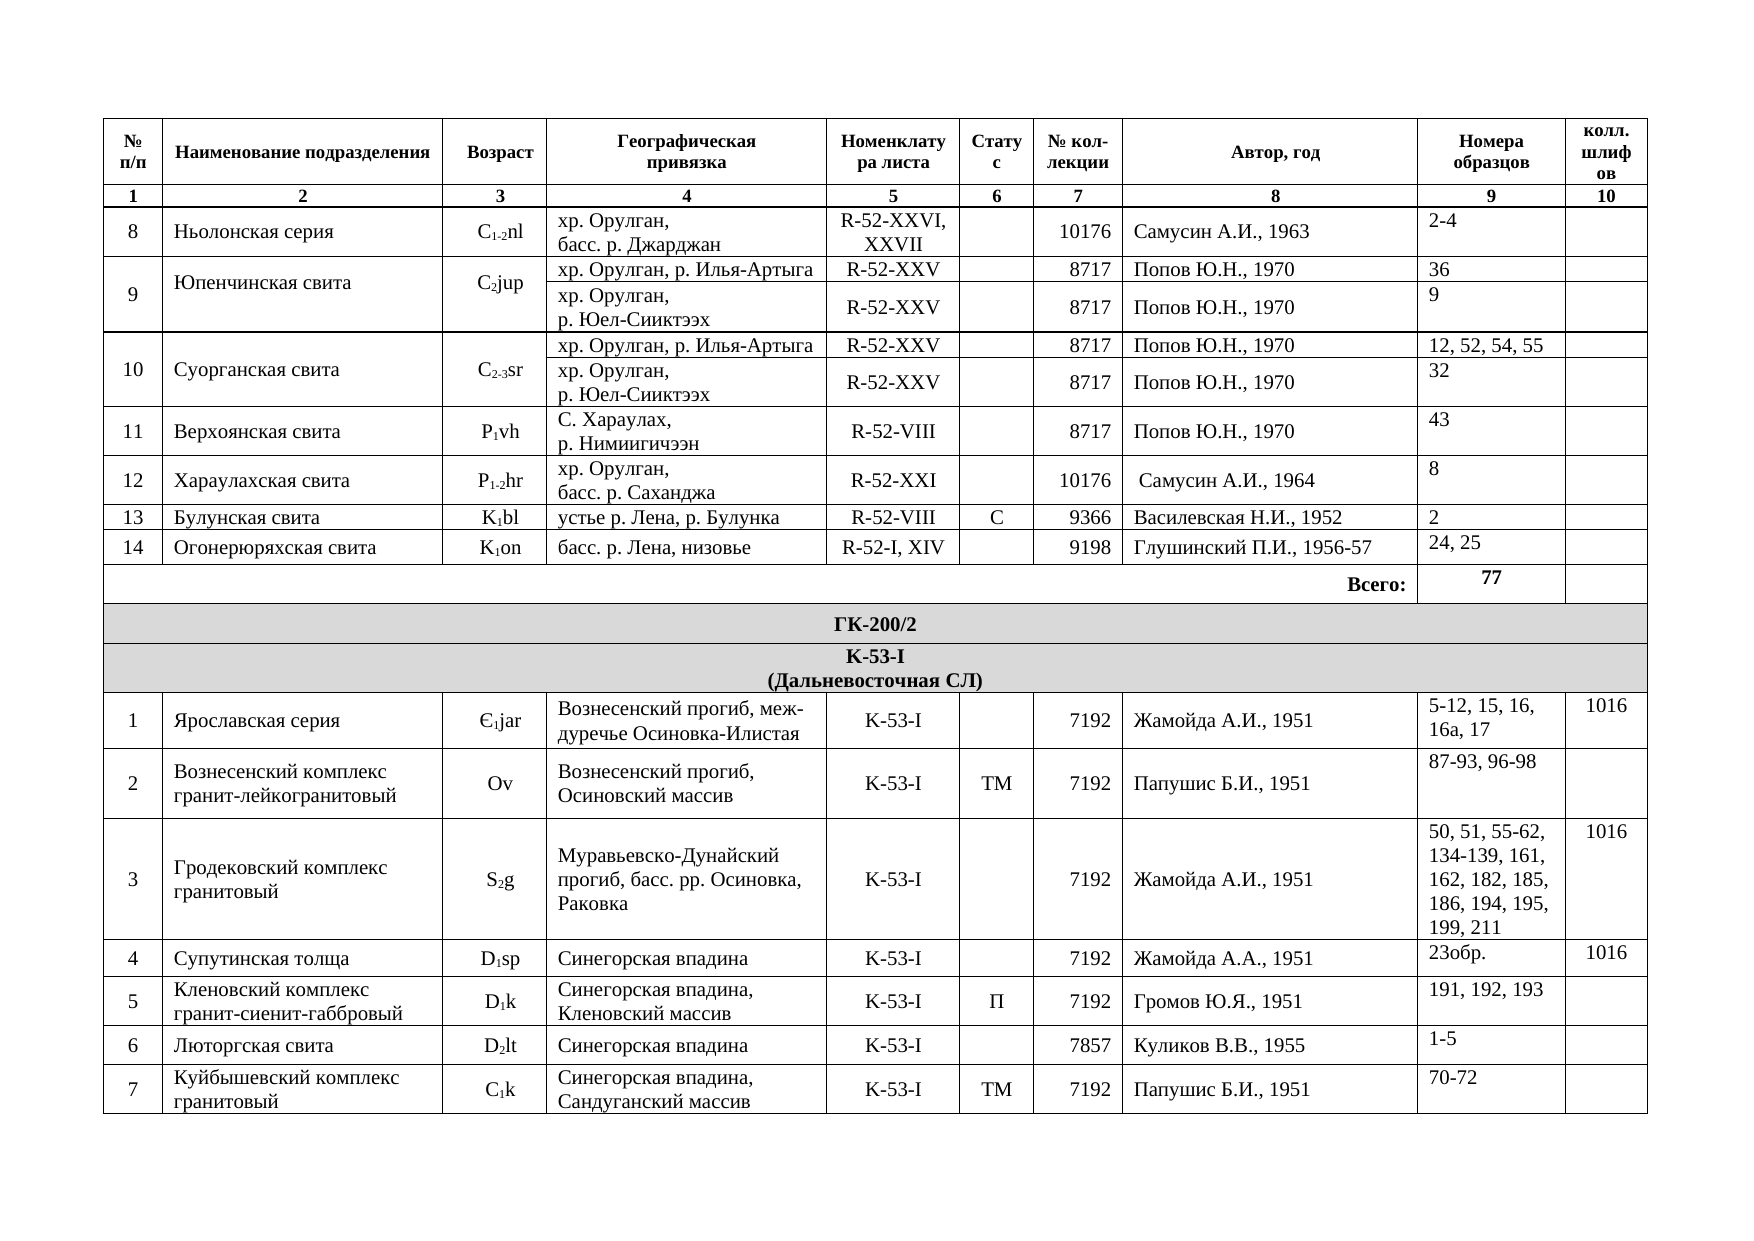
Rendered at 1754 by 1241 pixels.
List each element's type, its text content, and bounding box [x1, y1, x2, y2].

table_cell Попов Ю.Н., 1970 [1123, 257, 1417, 281]
table_cell 12, 52, 54, 55 [1418, 333, 1565, 357]
table_header Автор, год [1123, 119, 1417, 184]
table_cell 2 [1418, 505, 1565, 529]
table_cell D1k [443, 977, 546, 1025]
table_cell K-53-I (Дальневосточная СЛ) [104, 644, 1647, 692]
table_cell 7192 [1034, 693, 1122, 748]
table_cell хр. Орулган, басс. р. Джарджан [547, 208, 826, 256]
table_cell R-52-I, XIV [827, 530, 959, 564]
table_cell 5 [827, 185, 959, 206]
table_cell 23обр. [1418, 940, 1565, 976]
table_cell Попов Ю.Н., 1970 [1123, 333, 1417, 357]
table_cell 9198 [1034, 530, 1122, 564]
table_cell 7192 [1034, 1065, 1122, 1113]
table_cell Синегорская впадина, Кленовский массив [547, 977, 826, 1025]
table_cell 14 [104, 530, 162, 564]
table_cell басс. р. Лена, низовье [547, 530, 826, 564]
table_cell D2lt [443, 1026, 546, 1064]
table_cell 4 [547, 185, 826, 206]
table_cell K-53-I [827, 1065, 959, 1113]
table_cell Верхоянская свита [163, 407, 442, 455]
table_cell 13 [104, 505, 162, 529]
table_cell Василевская Н.И., 1952 [1123, 505, 1417, 529]
table_cell 191, 192, 193 [1418, 977, 1565, 1025]
table_cell 7 [1034, 185, 1122, 206]
table_cell Синегорская впадина, Сандуганский массив [547, 1065, 826, 1113]
table_cell [960, 208, 1033, 256]
table_cell хр. Орулган, р. Илья-Артыга [547, 257, 826, 281]
table_cell хр. Орулган, р. Юел-Сииктээх [547, 358, 826, 406]
table_cell С. Хараулах, р. Нимиигичээн [547, 407, 826, 455]
table_cell [960, 282, 1033, 331]
table_cell 5 [104, 977, 162, 1025]
table_cell D1sp [443, 940, 546, 976]
table_cell Самусин А.И., 1964 [1123, 456, 1417, 504]
table_cell 32 [1418, 358, 1565, 406]
table_cell Вознесенский комплекс гранит-лейкогранитовый [163, 749, 442, 818]
table_cell 9 [1418, 185, 1565, 206]
table_cell [960, 407, 1033, 455]
table_cell Куликов В.В., 1955 [1123, 1026, 1417, 1064]
table_cell [1566, 565, 1647, 603]
table_cell [1566, 1065, 1647, 1113]
table_cell Муравьевско-Дунайский прогиб, басс. рр. Осиновка, Раковка [547, 819, 826, 939]
table_cell 1016 [1566, 940, 1647, 976]
table_cell 7192 [1034, 819, 1122, 939]
table_cell 12 [104, 456, 162, 504]
table_cell [1566, 749, 1647, 818]
table_header Наименование подразделения [163, 119, 442, 184]
table_cell [1566, 505, 1647, 529]
table_cell Хараулахская свита [163, 456, 442, 504]
table_cell 9366 [1034, 505, 1122, 529]
table_cell [960, 693, 1033, 748]
table_cell Жамойда А.И., 1951 [1123, 819, 1417, 939]
table_cell [1566, 358, 1647, 406]
table_cell Юпенчинская свита [163, 257, 442, 331]
table_cell Громов Ю.Я., 1951 [1123, 977, 1417, 1025]
table_cell Кленовский комплекс гранит-сиенит-габбровый [163, 977, 442, 1025]
table_cell 2 [104, 749, 162, 818]
table_cell ТМ [960, 1065, 1033, 1113]
table_cell 8717 [1034, 358, 1122, 406]
table_cell R-52-XXV [827, 333, 959, 357]
table_cell 5-12, 15, 16, 16а, 17 [1418, 693, 1565, 748]
table_cell Куйбышевский комплекс гранитовый [163, 1065, 442, 1113]
table_cell Попов Ю.Н., 1970 [1123, 282, 1417, 331]
table_cell Попов Ю.Н., 1970 [1123, 358, 1417, 406]
table_cell K-53-I [827, 693, 959, 748]
table_cell Глушинский П.И., 1956-57 [1123, 530, 1417, 564]
table_cell K-53-I [827, 749, 959, 818]
table_cell [1566, 1026, 1647, 1064]
table_cell устье р. Лена, р. Булунка [547, 505, 826, 529]
table_cell 8717 [1034, 333, 1122, 357]
table_cell [960, 940, 1033, 976]
table_cell R-52-XXV [827, 358, 959, 406]
table_cell Люторгская свита [163, 1026, 442, 1064]
table_cell 8717 [1034, 407, 1122, 455]
table_cell 11 [104, 407, 162, 455]
table_cell R-52-VIII [827, 407, 959, 455]
table_cell Синегорская впадина [547, 1026, 826, 1064]
table_cell C1-2nl [443, 208, 546, 256]
table_cell хр. Орулган, р. Илья-Артыга [547, 333, 826, 357]
table_cell 1 [104, 693, 162, 748]
table_cell [1566, 530, 1647, 564]
table_cell [1566, 333, 1647, 357]
table_cell 3 [443, 185, 546, 206]
table_cell R-52-XXI [827, 456, 959, 504]
table_cell Є1jar [443, 693, 546, 748]
table_cell Жамойда А.А., 1951 [1123, 940, 1417, 976]
table_cell 1016 [1566, 819, 1647, 939]
table_cell 2-4 [1418, 208, 1565, 256]
table_cell Папушис Б.И., 1951 [1123, 749, 1417, 818]
table_cell 7 [104, 1065, 162, 1113]
table_cell 8 [104, 208, 162, 256]
table_cell П [960, 977, 1033, 1025]
table_cell 10 [104, 333, 162, 406]
table_cell С2jup [443, 257, 546, 331]
table_cell 7192 [1034, 940, 1122, 976]
table_cell [960, 456, 1033, 504]
table_cell Ньолонская серия [163, 208, 442, 256]
table_cell 1 [104, 185, 162, 206]
table_header колл. шлифов [1566, 119, 1647, 184]
table_cell хр. Орулган, басс. р. Саханджа [547, 456, 826, 504]
table_cell 6 [960, 185, 1033, 206]
table_cell 10 [1566, 185, 1647, 206]
table_cell K-53-I [827, 977, 959, 1025]
table_cell 77 [1418, 565, 1565, 603]
table_cell 50, 51, 55-62, 134-139, 161, 162, 182, 185, 186, 194, 195, 199, 211 [1418, 819, 1565, 939]
table_cell S2g [443, 819, 546, 939]
table_cell Ov [443, 749, 546, 818]
table_cell 10176 [1034, 208, 1122, 256]
table_cell ТМ [960, 749, 1033, 818]
table_cell Суорганская свита [163, 333, 442, 406]
table_cell R-52-XXV [827, 282, 959, 331]
table_header Номера образцов [1418, 119, 1565, 184]
table_cell 9 [104, 257, 162, 331]
table_cell хр. Орулган, р. Юел-Сииктээх [547, 282, 826, 331]
table_cell 7192 [1034, 749, 1122, 818]
table_cell Жамойда А.И., 1951 [1123, 693, 1417, 748]
table_cell 1-5 [1418, 1026, 1565, 1064]
table_cell Самусин А.И., 1963 [1123, 208, 1417, 256]
table_cell С2-3sr [443, 333, 546, 406]
table_cell 9 [1418, 282, 1565, 331]
table_cell [960, 257, 1033, 281]
table_cell 7857 [1034, 1026, 1122, 1064]
table_cell 43 [1418, 407, 1565, 455]
table_cell K-53-I [827, 819, 959, 939]
table_cell 8717 [1034, 282, 1122, 331]
table_cell K1bl [443, 505, 546, 529]
table_cell 2 [163, 185, 442, 206]
table_cell R-52-XXV [827, 257, 959, 281]
table_cell P1vh [443, 407, 546, 455]
table_cell 7192 [1034, 977, 1122, 1025]
table_cell Супутинская толща [163, 940, 442, 976]
table_cell [1566, 456, 1647, 504]
table_cell Вознесенский прогиб, Осиновский массив [547, 749, 826, 818]
table_cell 70-72 [1418, 1065, 1565, 1113]
table_cell [960, 333, 1033, 357]
table_cell 8 [1123, 185, 1417, 206]
table_cell Вознесенский прогиб, междуречье Осиновка-Илистая [547, 693, 826, 748]
table_cell Всего: [104, 565, 1417, 603]
table_cell [960, 1026, 1033, 1064]
table_cell [960, 530, 1033, 564]
table_cell 24, 25 [1418, 530, 1565, 564]
table_cell [1566, 977, 1647, 1025]
table_header № кол-лекции [1034, 119, 1122, 184]
table_cell ГК-200/2 [104, 604, 1647, 643]
table_cell Ярославская серия [163, 693, 442, 748]
table_header Номенклатура листа [827, 119, 959, 184]
table_cell 10176 [1034, 456, 1122, 504]
table_cell 87-93, 96-98 [1418, 749, 1565, 818]
table_header № п/п [104, 119, 162, 184]
table_cell [960, 358, 1033, 406]
table_cell C1k [443, 1065, 546, 1113]
table_cell P1-2hr [443, 456, 546, 504]
table_cell K-53-I [827, 940, 959, 976]
table_cell 8 [1418, 456, 1565, 504]
table_cell [1566, 257, 1647, 281]
table_cell Папушис Б.И., 1951 [1123, 1065, 1417, 1113]
table_cell Гродековский комплекс гранитовый [163, 819, 442, 939]
table_cell 36 [1418, 257, 1565, 281]
table_cell С [960, 505, 1033, 529]
table_cell Попов Ю.Н., 1970 [1123, 407, 1417, 455]
table_cell 1016 [1566, 693, 1647, 748]
table_header Возраст [443, 119, 546, 184]
table_cell [1566, 208, 1647, 256]
table_cell 4 [104, 940, 162, 976]
table_header Статус [960, 119, 1033, 184]
table_cell [960, 819, 1033, 939]
table_cell Булунская свита [163, 505, 442, 529]
table_cell [1566, 282, 1647, 331]
table_cell K-53-I [827, 1026, 959, 1064]
table_cell K1on [443, 530, 546, 564]
table_cell Огонерюряхская свита [163, 530, 442, 564]
table_cell R-52-VIII [827, 505, 959, 529]
table_cell [1566, 407, 1647, 455]
table_cell Синегорская впадина [547, 940, 826, 976]
table_cell R-52-XXVI, XXVII [827, 208, 959, 256]
table_cell 6 [104, 1026, 162, 1064]
table_cell 3 [104, 819, 162, 939]
table_cell 8717 [1034, 257, 1122, 281]
table_header Географическая привязка [547, 119, 826, 184]
